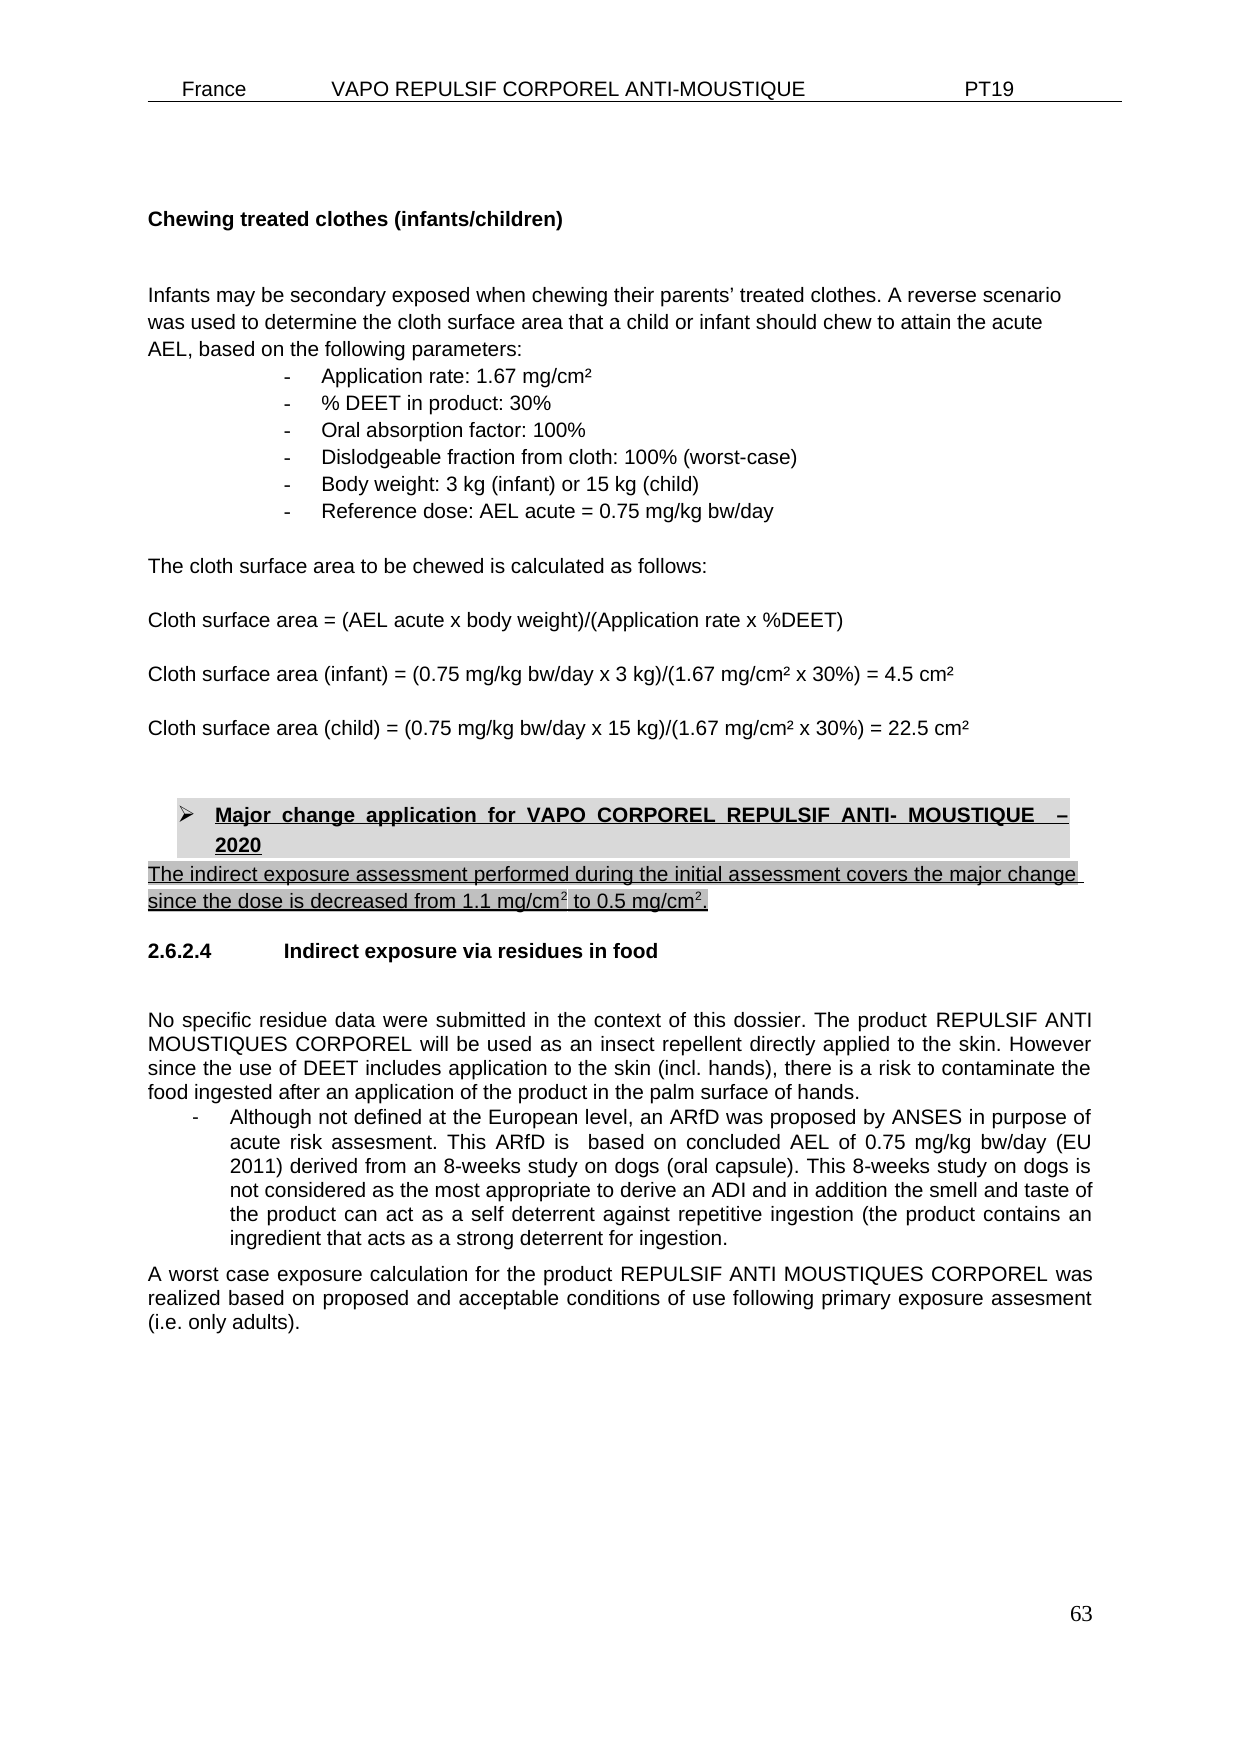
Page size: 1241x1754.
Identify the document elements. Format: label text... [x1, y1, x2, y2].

list Although not defined at the European level, an ARfD was proposed by ANSES in purpose of acute risk assesment. This ARfD is based on concluded AEL of 0.75 mg/kg bw/day (EU 2011) derived from an 8-weeks study on dogs (oral capsule). This 8-weeks study on dogs is not considered as the most appropriate to derive an ADI and in addition the smell and taste of the product can act as a self deterrent against repetitive ingestion (the product contains an ingredient that acts as a strong deterrent for ingestion. [192, 1104, 1093, 1249]
text Chewing treated clothes (infants/children) [148, 204, 1093, 231]
subtitle Indirect exposure via residues in food [148, 937, 1093, 962]
list % DEET in product: 30% [283, 388, 1093, 415]
list Major change application for VAPO CORPOREL REPULSIF ANTI- MOUSTIQUE – 2020 [177, 798, 1070, 858]
list Oral absorption factor: 100% [283, 415, 1093, 442]
text Infants may be secondary exposed when chewing their parents’ treated clothes. A reverse scenario was used to determine the cloth surface area that a child or infant should chew to attain the acute AEL, based on the following parameters: [148, 279, 1093, 361]
text The indirect exposure assessment performed during the initial assessment covers the major change since the dose is decreased from 1.1 mg/cm2 to 0.5 mg/cm2. [148, 858, 1093, 912]
text Cloth surface area = (AEL acute x body weight)/(Application rate x %DEET) [148, 604, 1093, 632]
text The cloth surface area to be chewed is calculated as follows: [148, 550, 1093, 577]
list Reference dose: AEL acute = 0.75 mg/kg bw/day [283, 496, 1093, 523]
text No specific residue data were submitted in the context of this dossier. The product REPULSIF ANTI MOUSTIQUES CORPOREL will be used as an insect repellent directly applied to the skin. However since the use of DEET includes application to the skin (incl. hands), there is a risk to contaminate the food ingested after an application of the product in the palm surface of hands. [148, 1008, 1093, 1104]
text Cloth surface area (infant) = (0.75 mg/kg bw/day x 3 kg)/(1.67 mg/cm² x 30%) = 4.5 cm² [148, 659, 1093, 686]
text Cloth surface area (child) = (0.75 mg/kg bw/day x 15 kg)/(1.67 mg/cm² x 30%) = 22.5 cm² [148, 713, 1093, 740]
list Dislodgeable fraction from cloth: 100% (worst-case) [283, 442, 1093, 469]
list Application rate: 1.67 mg/cm² [283, 361, 1093, 388]
list Body weight: 3 kg (infant) or 15 kg (child) [283, 469, 1093, 496]
text A worst case exposure calculation for the product REPULSIF ANTI MOUSTIQUES CORPOREL was realized based on proposed and acceptable conditions of use following primary exposure assesment (i.e. only adults). [148, 1262, 1093, 1334]
